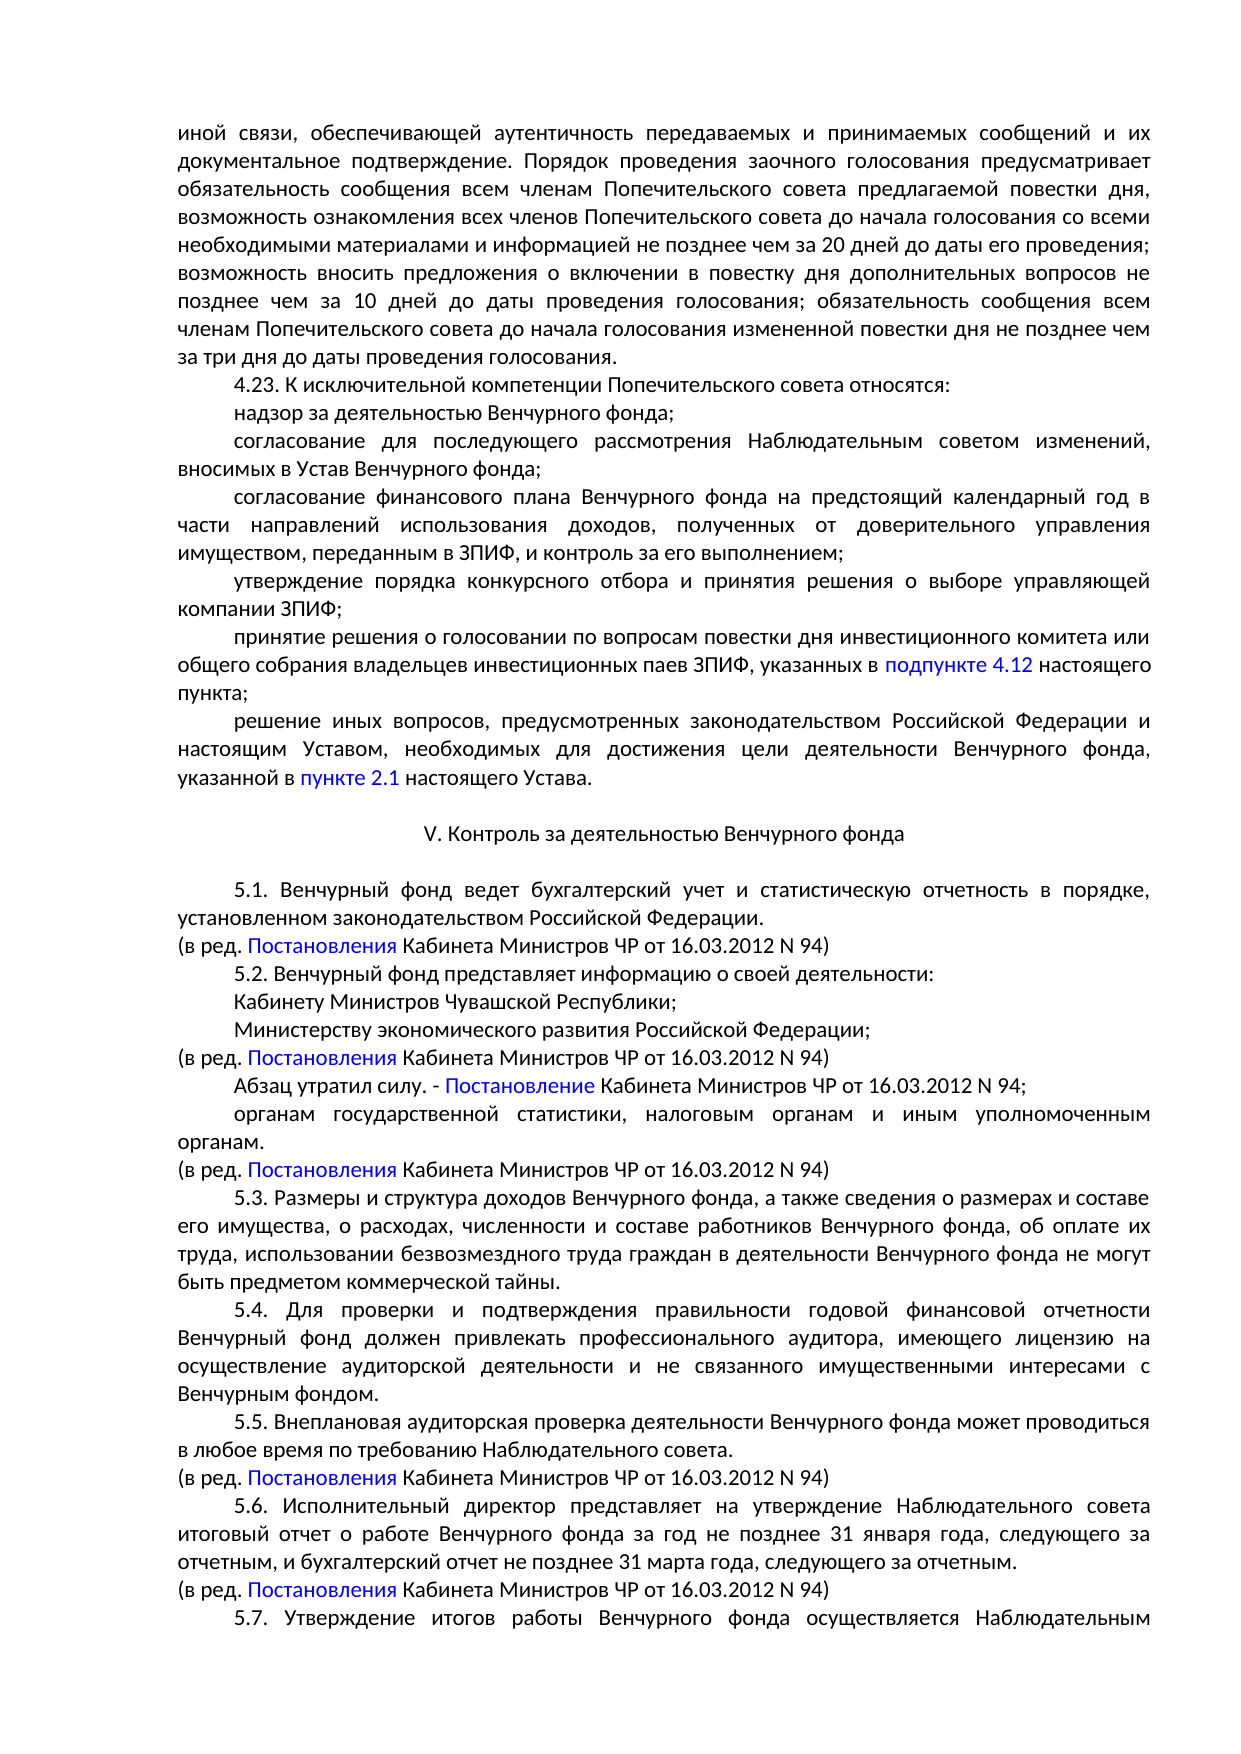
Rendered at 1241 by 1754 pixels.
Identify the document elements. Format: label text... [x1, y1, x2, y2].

text утверждение порядка конкурсного отбора и принятия решения о выборе управляющей компании ЗПИФ; [177, 566, 1152, 622]
text (в ред. Постановления Кабинета Министров ЧР от 16.03.2012 N 94) [177, 1155, 1152, 1183]
text согласование для последующего рассмотрения Наблюдательным советом изменений, вносимых в Устав Венчурного фонда; [177, 426, 1152, 482]
text решение иных вопросов, предусмотренных законодательством Российской Федерации и настоящим Уставом, необходимых для достижения цели деятельности Венчурного фонда, указанной в пункте 2.1 настоящего Устава. [177, 707, 1152, 791]
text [177, 1603, 1152, 1631]
text органам государственной статистики, налоговым органам и иным уполномоченным органам. [177, 1099, 1152, 1155]
text 5.6. Исполнительный директор представляет на утверждение Наблюдательного совета итоговый отчет о работе Венчурного фонда за год не позднее 31 января года, следующего за отчетным, и бухгалтерский отчет не позднее 31 марта года, следующего за отчетным. [177, 1491, 1152, 1575]
text V. Контроль за деятельностью Венчурного фонда [177, 819, 1152, 847]
text 5.3. Размеры и структура доходов Венчурного фонда, а также сведения о размерах и составе его имущества, о расходах, численности и составе работников Венчурного фонда, об оплате их труда, использовании безвозмездного труда граждан в деятельности Венчурного фонда не могут быть предметом коммерческой тайны. [177, 1183, 1152, 1295]
text (в ред. Постановления Кабинета Министров ЧР от 16.03.2012 N 94) [177, 1463, 1152, 1491]
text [177, 118, 1152, 370]
text принятие решения о голосовании по вопросам повестки дня инвестиционного комитета или общего собрания владельцев инвестиционных паев ЗПИФ, указанных в подпункте 4.12 настоящего пункта; [177, 622, 1152, 707]
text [177, 1575, 1152, 1603]
text (в ред. Постановления Кабинета Министров ЧР от 16.03.2012 N 94) [177, 1043, 1152, 1071]
text 5.5. Внеплановая аудиторская проверка деятельности Венчурного фонда может проводиться в любое время по требованию Наблюдательного совета. [177, 1407, 1152, 1463]
text Абзац утратил силу. - Постановление Кабинета Министров ЧР от 16.03.2012 N 94; [177, 1071, 1152, 1099]
text Кабинету Министров Чувашской Республики; [177, 987, 1152, 1015]
text (в ред. Постановления Кабинета Министров ЧР от 16.03.2012 N 94) [177, 931, 1152, 959]
text Министерству экономического развития Российской Федерации; [177, 1015, 1152, 1043]
text согласование финансового плана Венчурного фонда на предстоящий календарный год в части направлений использования доходов, полученных от доверительного управления имуществом, переданным в ЗПИФ, и контроль за его выполнением; [177, 482, 1152, 566]
text 5.1. Венчурный фонд ведет бухгалтерский учет и статистическую отчетность в порядке, установленном законодательством Российской Федерации. [177, 875, 1152, 931]
text надзор за деятельностью Венчурного фонда; [177, 398, 1152, 426]
text 5.2. Венчурный фонд представляет информацию о своей деятельности: [177, 959, 1152, 987]
text 4.23. К исключительной компетенции Попечительского совета относятся: [177, 370, 1152, 398]
text 5.4. Для проверки и подтверждения правильности годовой финансовой отчетности Венчурный фонд должен привлекать профессионального аудитора, имеющего лицензию на осуществление аудиторской деятельности и не связанного имущественными интересами с Венчурным фондом. [177, 1295, 1152, 1407]
